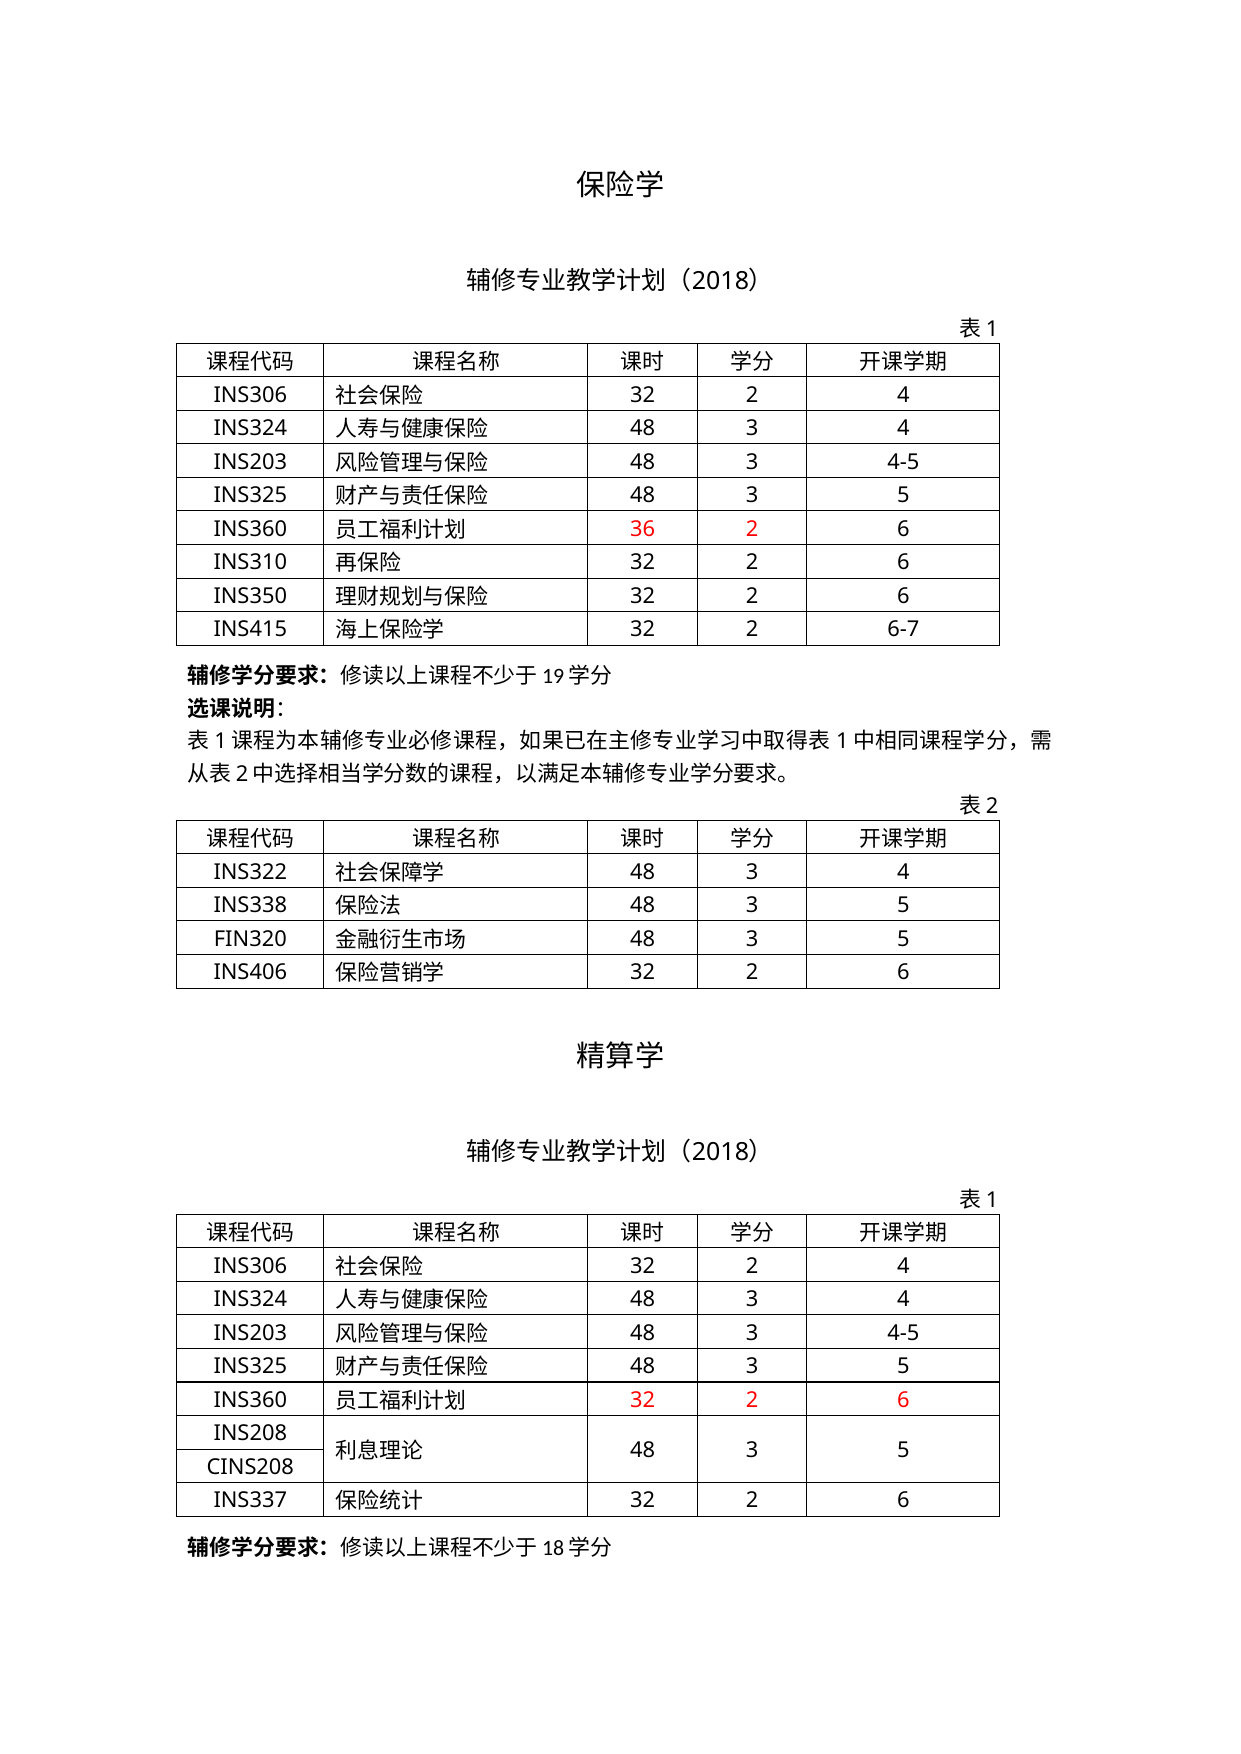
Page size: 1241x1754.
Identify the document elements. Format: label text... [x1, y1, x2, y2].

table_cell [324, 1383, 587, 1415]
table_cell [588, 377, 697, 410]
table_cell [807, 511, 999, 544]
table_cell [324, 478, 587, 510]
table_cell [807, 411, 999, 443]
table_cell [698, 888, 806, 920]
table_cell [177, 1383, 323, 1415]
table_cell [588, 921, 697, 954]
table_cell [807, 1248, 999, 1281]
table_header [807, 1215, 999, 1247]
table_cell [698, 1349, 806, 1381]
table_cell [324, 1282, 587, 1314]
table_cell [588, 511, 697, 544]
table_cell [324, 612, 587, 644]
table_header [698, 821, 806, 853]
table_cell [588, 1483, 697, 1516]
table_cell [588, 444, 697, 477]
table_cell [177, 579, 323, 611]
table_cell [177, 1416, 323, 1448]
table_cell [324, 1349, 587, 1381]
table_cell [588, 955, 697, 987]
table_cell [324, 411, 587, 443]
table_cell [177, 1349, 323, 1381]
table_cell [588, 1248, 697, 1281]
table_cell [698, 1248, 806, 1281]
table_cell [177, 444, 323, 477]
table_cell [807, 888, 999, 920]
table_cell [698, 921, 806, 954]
text 辅修学分要求：修读以上课程不少于18学分 [187, 1529, 1053, 1562]
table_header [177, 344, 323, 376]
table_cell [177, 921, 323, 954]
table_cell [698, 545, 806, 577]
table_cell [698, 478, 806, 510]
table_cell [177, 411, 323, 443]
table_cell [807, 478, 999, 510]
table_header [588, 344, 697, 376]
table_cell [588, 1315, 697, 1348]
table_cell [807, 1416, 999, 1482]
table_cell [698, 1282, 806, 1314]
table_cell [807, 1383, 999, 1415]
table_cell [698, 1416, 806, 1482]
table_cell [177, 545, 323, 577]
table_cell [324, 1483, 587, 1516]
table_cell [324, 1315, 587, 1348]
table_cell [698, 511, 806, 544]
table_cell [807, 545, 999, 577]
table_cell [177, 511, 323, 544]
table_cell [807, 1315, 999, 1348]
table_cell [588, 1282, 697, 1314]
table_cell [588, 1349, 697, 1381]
text 辅修专业教学计划（2018） [187, 1117, 1053, 1182]
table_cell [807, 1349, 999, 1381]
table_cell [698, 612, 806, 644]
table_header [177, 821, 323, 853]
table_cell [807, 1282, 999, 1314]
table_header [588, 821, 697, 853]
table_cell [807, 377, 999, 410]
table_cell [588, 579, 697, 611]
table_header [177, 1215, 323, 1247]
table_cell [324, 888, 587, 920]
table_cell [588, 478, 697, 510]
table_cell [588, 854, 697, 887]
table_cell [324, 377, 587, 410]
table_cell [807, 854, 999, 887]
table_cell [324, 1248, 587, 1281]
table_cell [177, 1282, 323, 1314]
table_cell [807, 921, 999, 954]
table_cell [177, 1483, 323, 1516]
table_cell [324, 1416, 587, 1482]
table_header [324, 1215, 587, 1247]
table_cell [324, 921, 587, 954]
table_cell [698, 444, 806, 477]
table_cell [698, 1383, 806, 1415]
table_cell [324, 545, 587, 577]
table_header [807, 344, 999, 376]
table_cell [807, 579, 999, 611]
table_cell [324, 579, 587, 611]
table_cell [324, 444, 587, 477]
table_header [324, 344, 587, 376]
text 选课说明： [187, 691, 1053, 723]
text 表1 [187, 311, 998, 343]
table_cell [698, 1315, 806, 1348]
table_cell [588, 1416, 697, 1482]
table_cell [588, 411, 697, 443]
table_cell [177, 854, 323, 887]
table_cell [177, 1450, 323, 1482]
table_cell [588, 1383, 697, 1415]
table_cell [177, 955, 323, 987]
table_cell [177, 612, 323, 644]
text 表1课程为本辅修专业必修课程，如果已在主修专业学习中取得表1中相同课程学分，需从表2中选择相当学分数的课程，以满足本辅修专业学分要求。 [187, 723, 1053, 788]
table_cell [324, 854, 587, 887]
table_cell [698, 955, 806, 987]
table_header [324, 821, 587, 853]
subtitle 精算学 [187, 1021, 1053, 1086]
subtitle 保险学 [187, 150, 1053, 215]
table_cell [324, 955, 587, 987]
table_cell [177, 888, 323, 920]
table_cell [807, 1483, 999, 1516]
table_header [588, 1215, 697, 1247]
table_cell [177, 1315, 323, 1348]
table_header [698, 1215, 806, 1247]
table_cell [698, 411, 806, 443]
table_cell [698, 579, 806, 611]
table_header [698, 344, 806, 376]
text 辅修专业教学计划（2018） [187, 246, 1053, 311]
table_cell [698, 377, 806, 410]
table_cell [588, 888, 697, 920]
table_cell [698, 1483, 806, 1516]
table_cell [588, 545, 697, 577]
text 辅修学分要求：修读以上课程不少于19学分 [187, 658, 1053, 691]
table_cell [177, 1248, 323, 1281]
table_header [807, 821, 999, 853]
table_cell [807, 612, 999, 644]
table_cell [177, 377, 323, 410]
text 表1 [187, 1182, 998, 1214]
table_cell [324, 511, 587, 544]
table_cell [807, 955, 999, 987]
text 表2 [187, 788, 998, 820]
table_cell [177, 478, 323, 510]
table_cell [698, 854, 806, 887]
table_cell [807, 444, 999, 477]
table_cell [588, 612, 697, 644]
